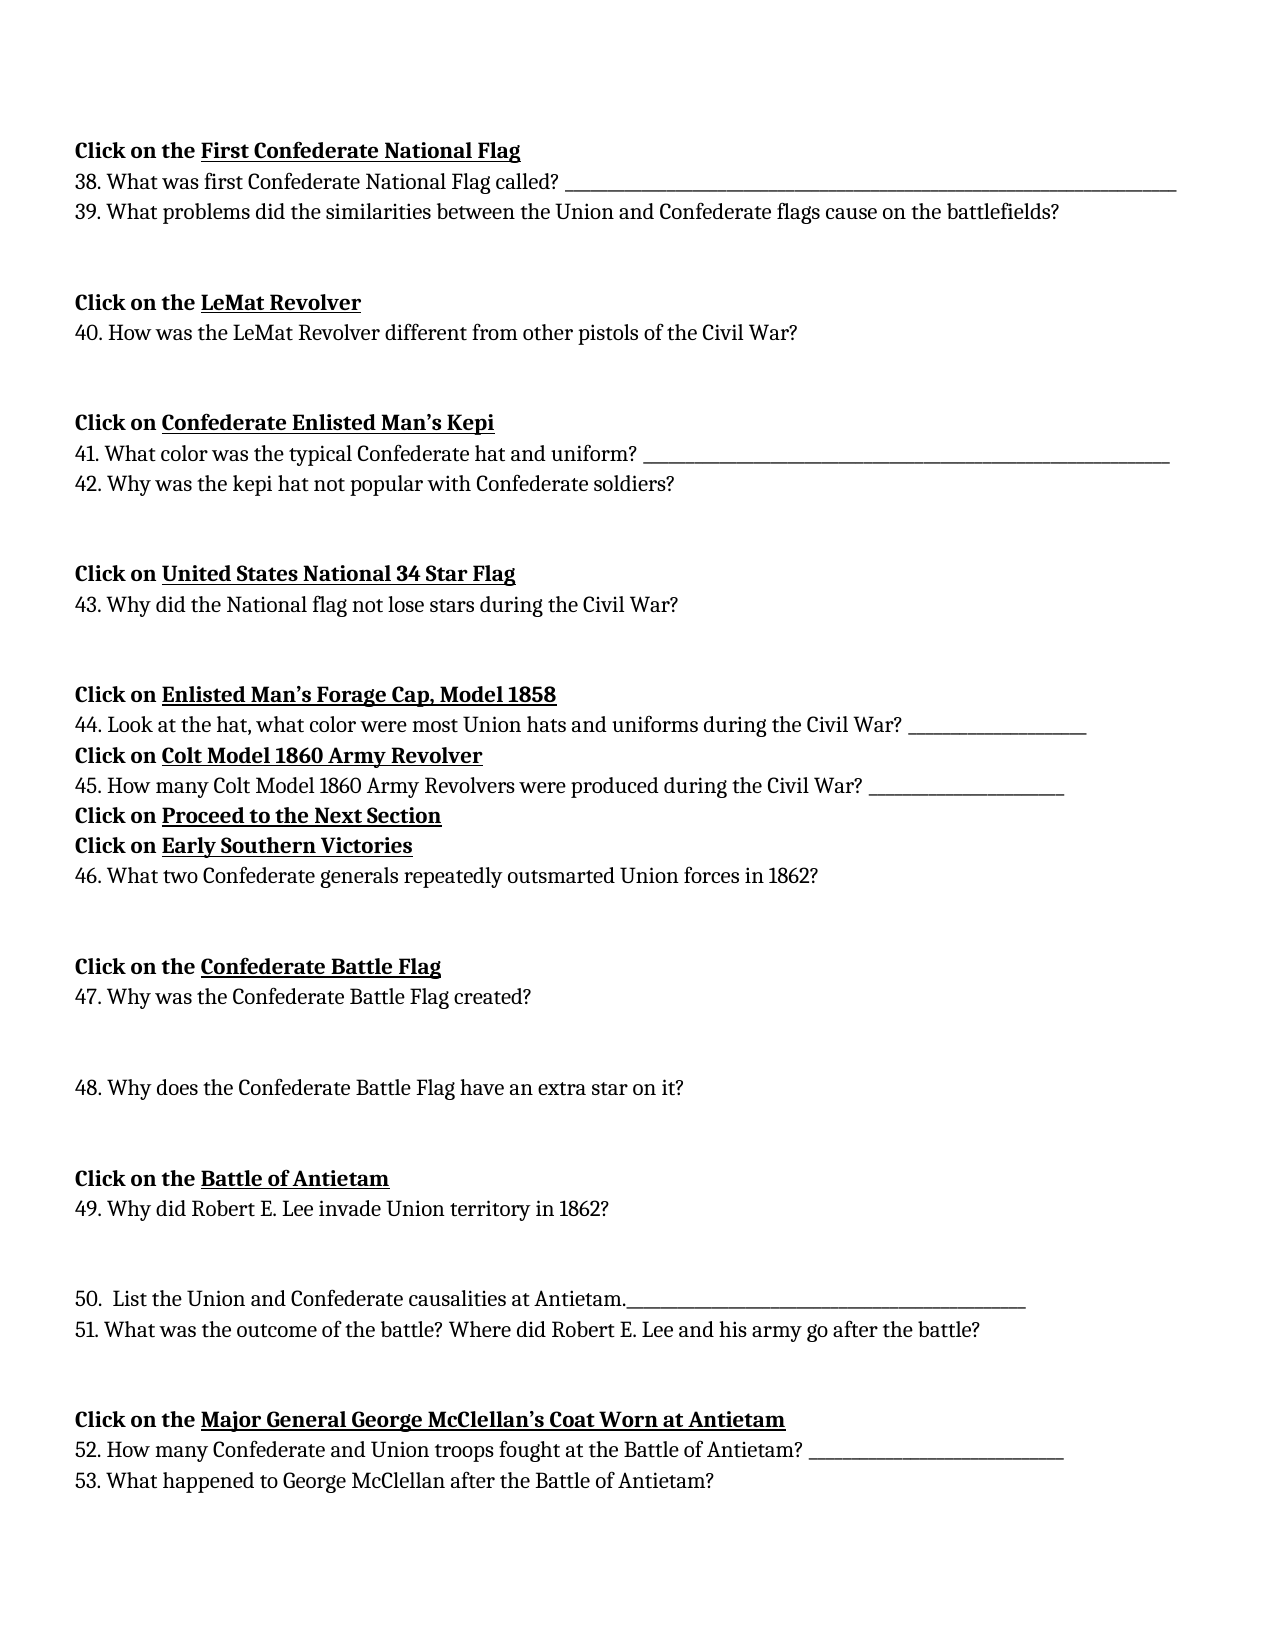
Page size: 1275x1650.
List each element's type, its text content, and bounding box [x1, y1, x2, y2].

text 44. Look at the hat, what color were most Union hats and uniforms during the Civil War? _____________________ [75, 712, 1200, 738]
text Click on Confederate Enlisted Man’s Kepi [75, 410, 1200, 436]
text 50. List the Union and Confederate causalities at Antietam._______________________________________________ [75, 1286, 1200, 1312]
text 38. What was first Confederate National Flag called? ________________________________________________________________________ [75, 168, 1200, 195]
text 47. Why was the Confederate Battle Flag created? [75, 984, 1200, 1010]
text 51. What was the outcome of the battle? Where did Robert E. Lee and his army go after the battle? [75, 1316, 1200, 1343]
text 42. Why was the kepi hat not popular with Confederate soldiers? [75, 471, 1200, 497]
text 43. Why did the National flag not lose stars during the Civil War? [75, 591, 1200, 618]
text Click on Early Southern Victories [75, 833, 1200, 859]
text Click on Colt Model 1860 Army Revolver [75, 742, 1200, 769]
text Click on the Confederate Battle Flag [75, 954, 1200, 980]
text Click on the Major General George McClellan’s Coat Worn at Antietam [75, 1407, 1200, 1433]
text 53. What happened to George McClellan after the Battle of Antietam? [75, 1467, 1200, 1494]
text 39. What problems did the similarities between the Union and Confederate flags cause on the battlefields? [75, 199, 1200, 225]
text Click on the First Confederate National Flag [75, 138, 1200, 164]
text 52. How many Confederate and Union troops fought at the Battle of Antietam? ______________________________ [75, 1437, 1200, 1463]
text 41. What color was the typical Confederate hat and uniform? ______________________________________________________________ [75, 440, 1200, 467]
text 40. How was the LeMat Revolver different from other pistols of the Civil War? [75, 319, 1200, 346]
text Click on Proceed to the Next Section [75, 803, 1200, 829]
text 48. Why does the Confederate Battle Flag have an extra star on it? [75, 1075, 1200, 1101]
text Click on Enlisted Man’s Forage Cap, Model 1858 [75, 682, 1200, 708]
text 49. Why did Robert E. Lee invade Union territory in 1862? [75, 1196, 1200, 1222]
text 45. How many Colt Model 1860 Army Revolvers were produced during the Civil War? _______________________ [75, 773, 1200, 799]
text Click on the Battle of Antietam [75, 1165, 1200, 1192]
text Click on United States National 34 Star Flag [75, 561, 1200, 587]
text 46. What two Confederate generals repeatedly outsmarted Union forces in 1862? [75, 863, 1200, 889]
text Click on the LeMat Revolver [75, 289, 1200, 316]
